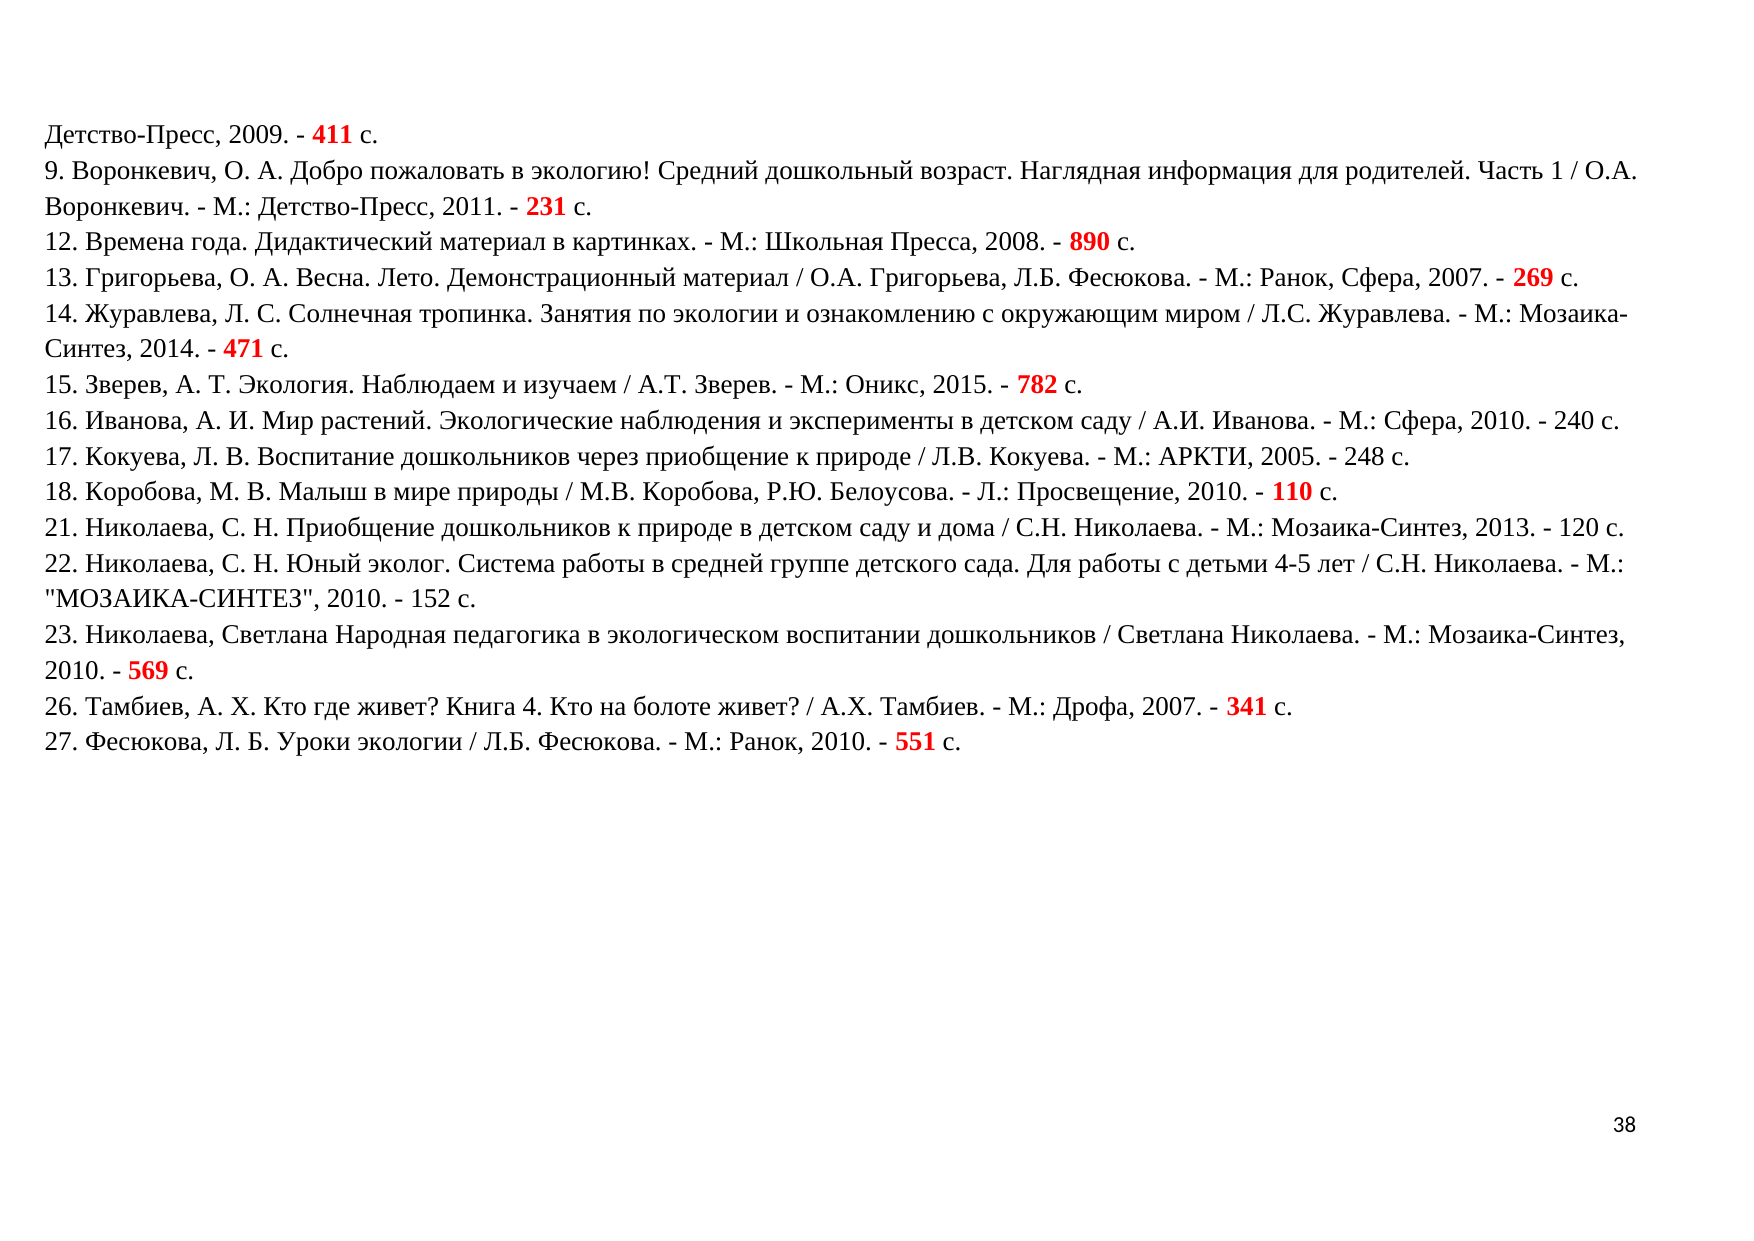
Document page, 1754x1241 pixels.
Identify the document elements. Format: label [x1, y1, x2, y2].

text [44, 118, 1659, 831]
